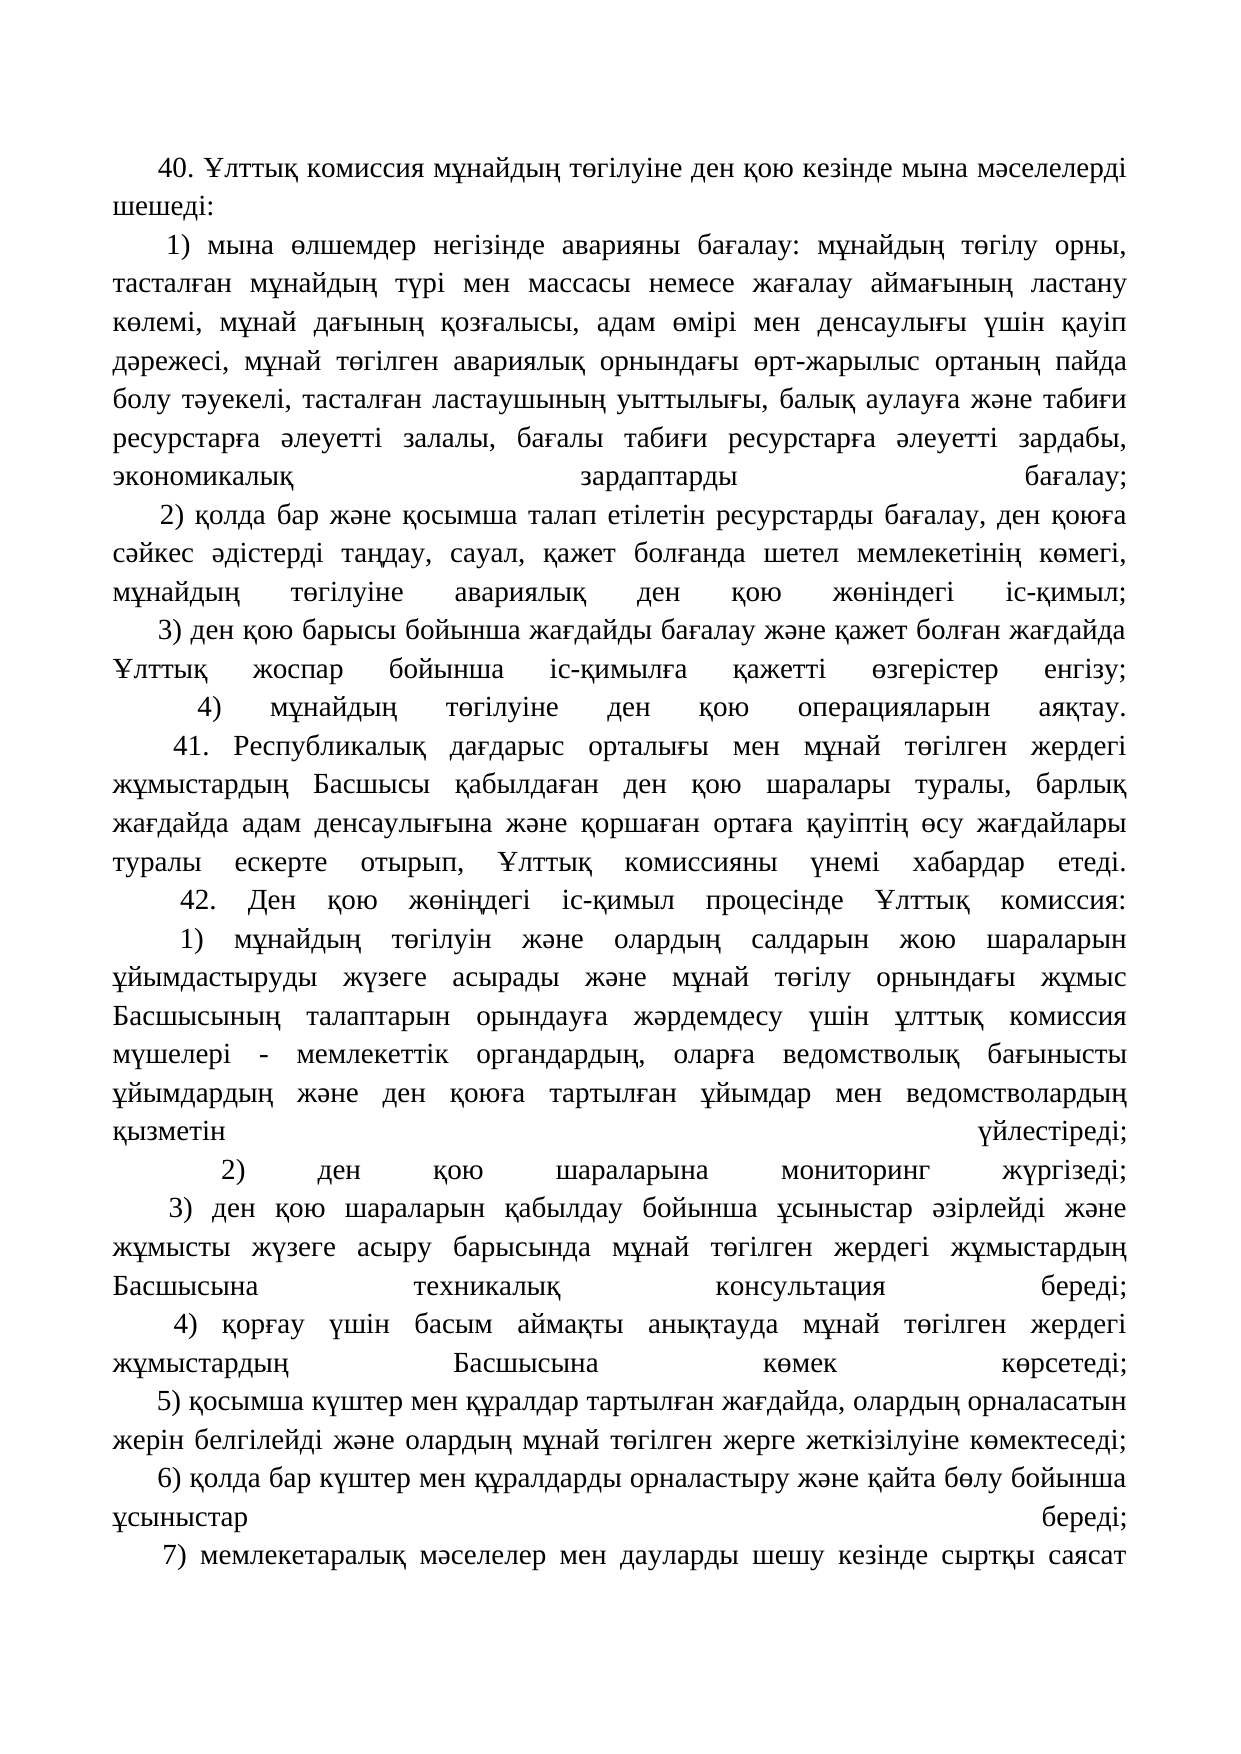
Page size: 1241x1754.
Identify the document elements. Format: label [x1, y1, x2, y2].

text [112, 150, 1128, 1571]
